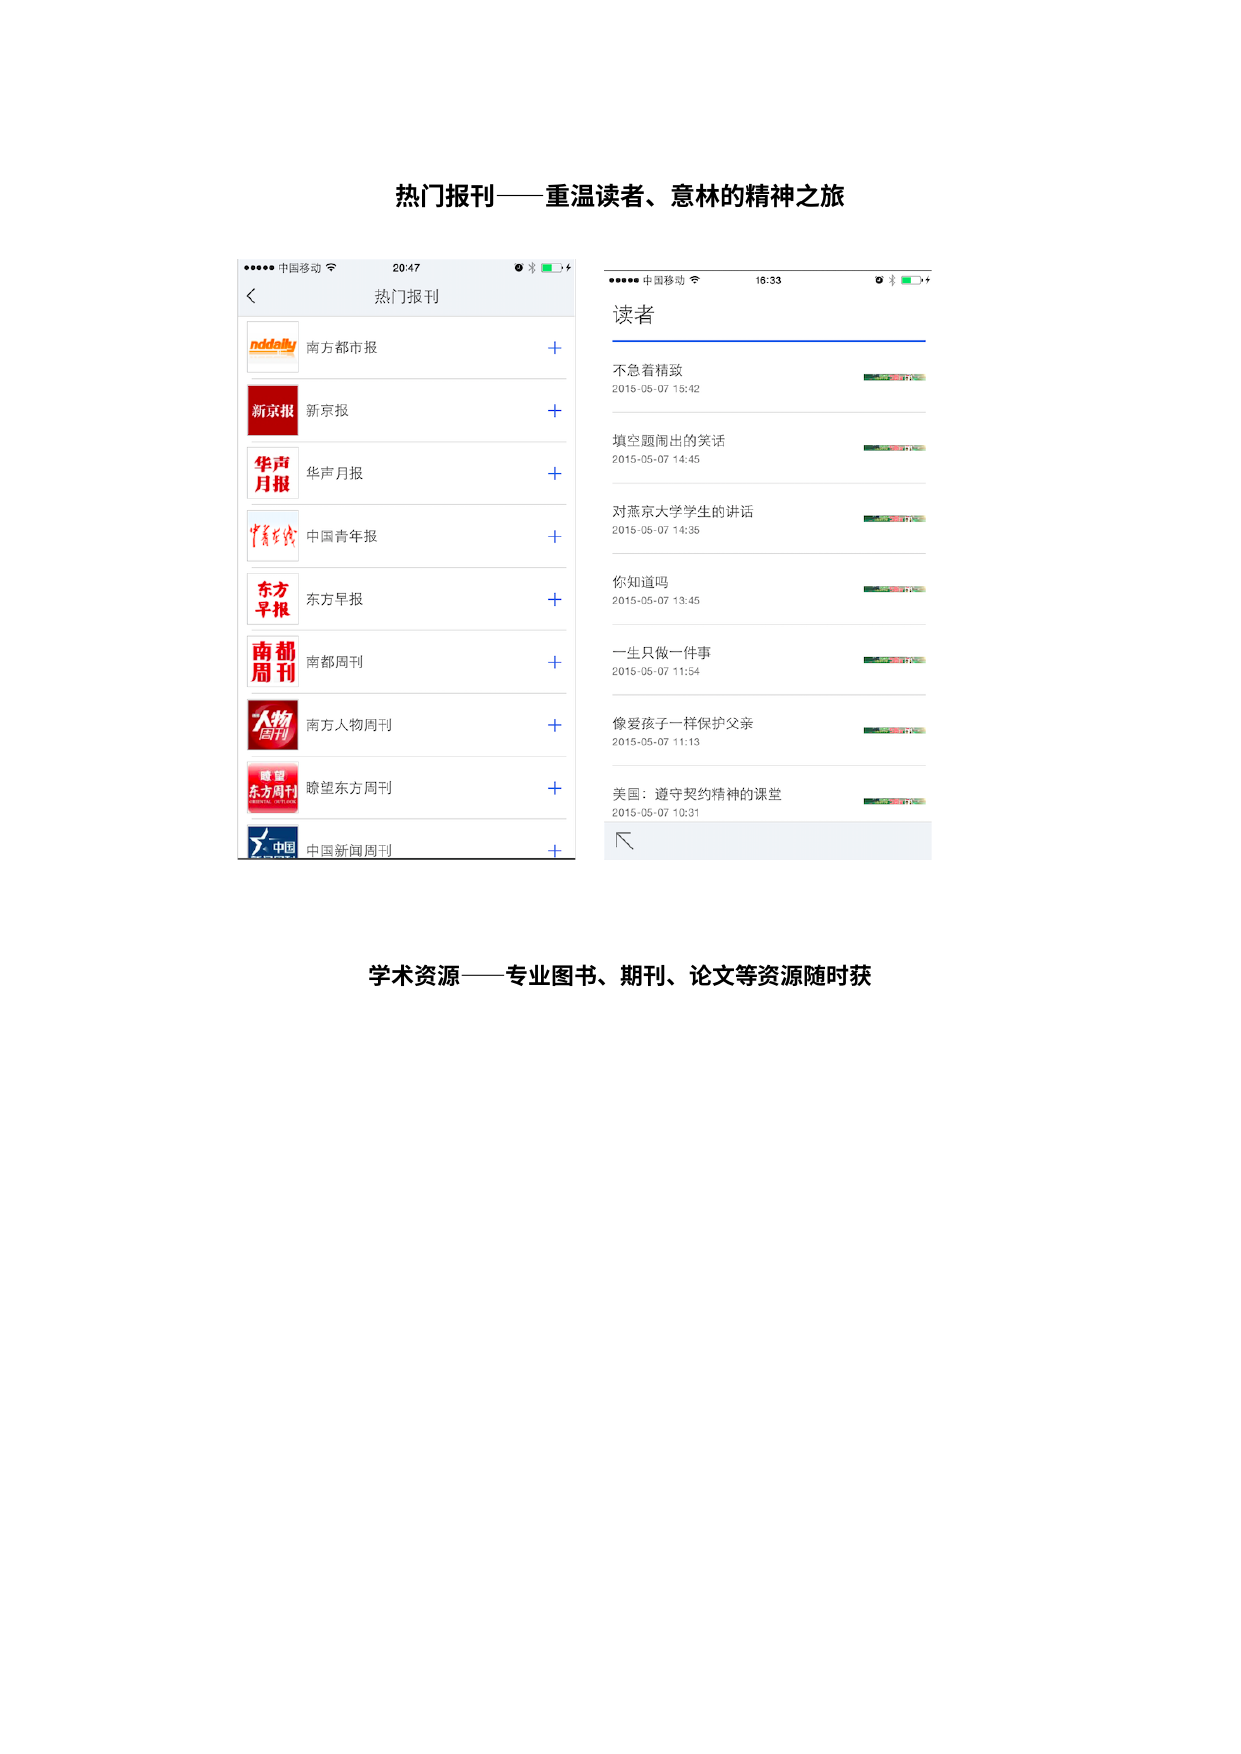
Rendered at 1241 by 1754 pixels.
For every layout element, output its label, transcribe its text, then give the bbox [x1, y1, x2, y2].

picture [237, 259, 576, 860]
text 学术资源——专业图书、期刊、论文等资源随时获 [187, 942, 1053, 1007]
text 热门报刊——重温读者、意林的精神之旅 [187, 162, 1053, 227]
picture [604, 270, 932, 860]
